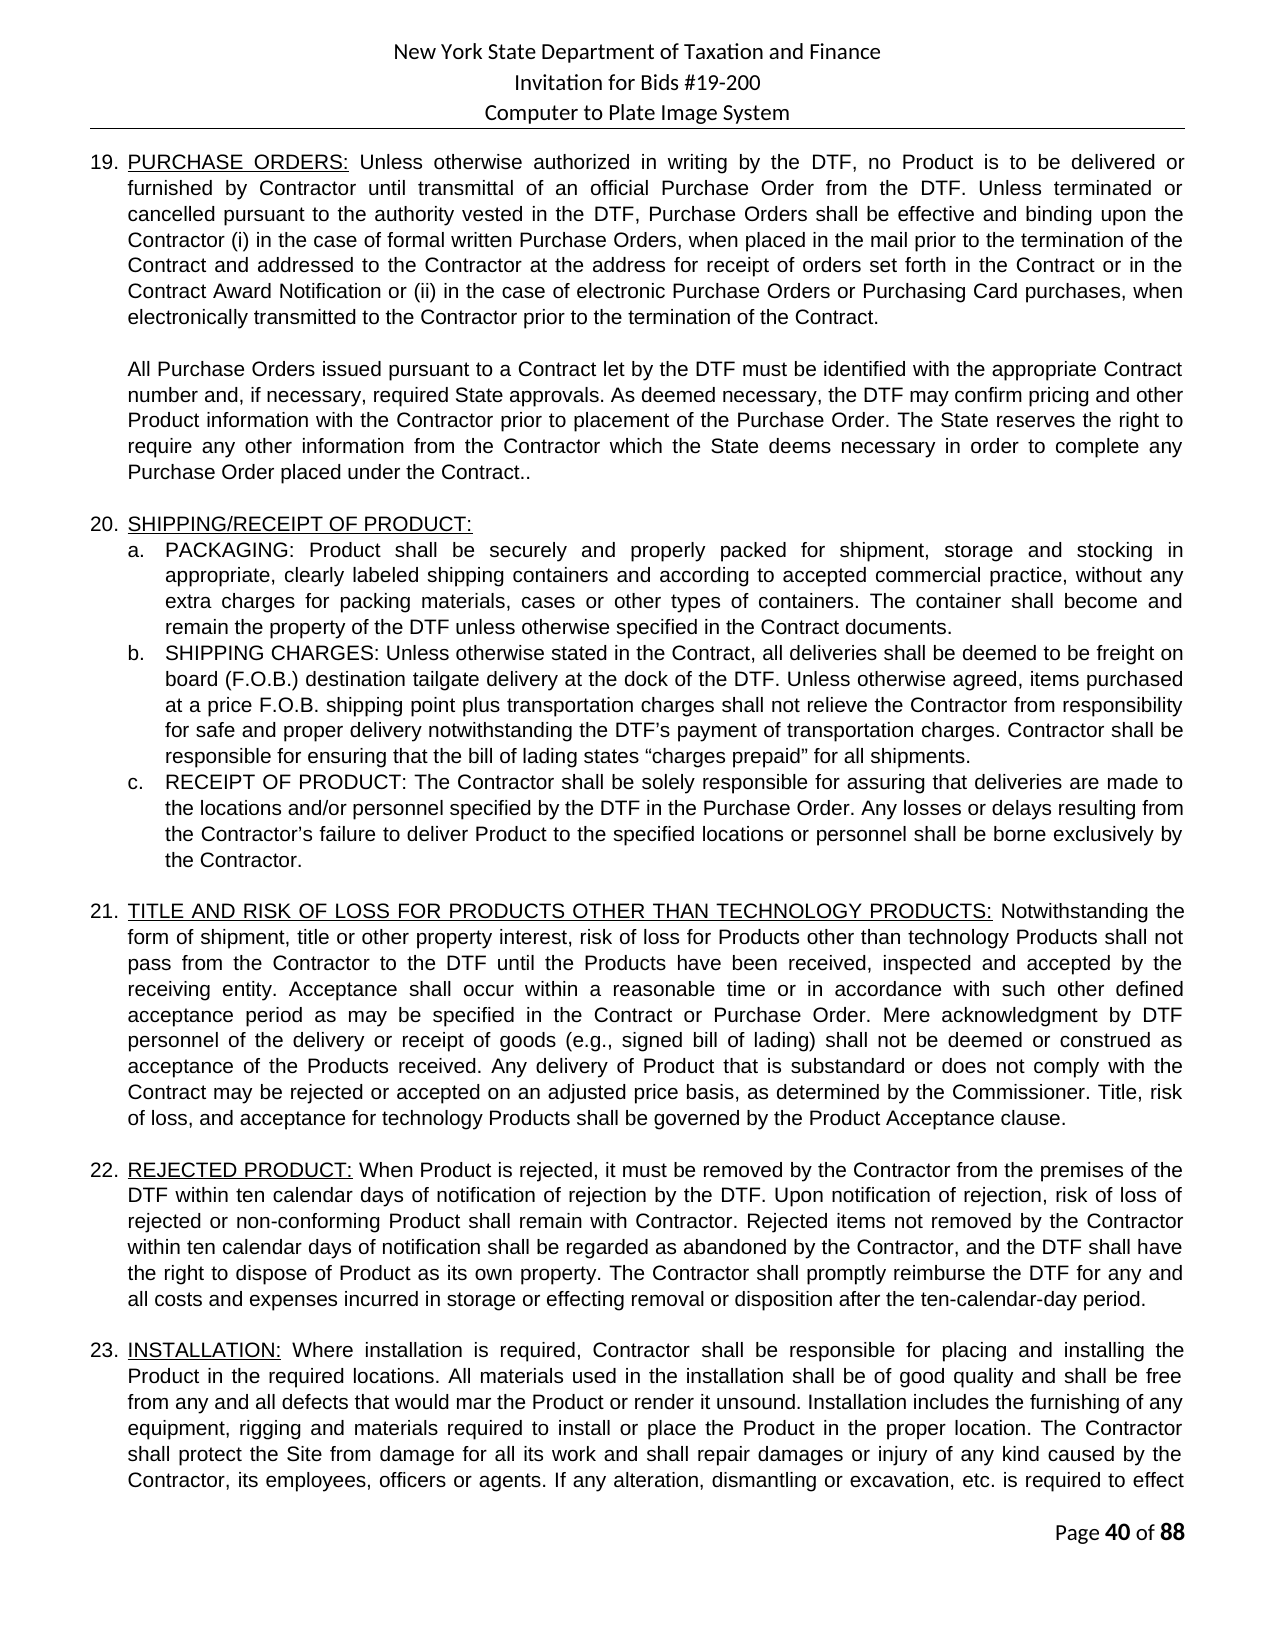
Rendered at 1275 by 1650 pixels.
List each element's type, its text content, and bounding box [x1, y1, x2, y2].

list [90, 1338, 1185, 1491]
list SHIPPING CHARGES: Unless otherwise stated in the Contract, all deliveries shall be deemed to be freight on board (F.O.B.) destination tailgate delivery at the dock of the DTF. Unless otherwise agreed, items purchased at a price F.O.B. shipping point plus transportation charges shall not relieve the Contractor from responsibility for safe and proper delivery notwithstanding the DTF’s payment of transportation charges. Contractor shall be responsible for ensuring that the bill of lading states “charges prepaid” for all shipments. [127, 641, 1185, 768]
list SHIPPING/RECEIPT OF PRODUCT: [90, 512, 1185, 536]
list TITLE AND RISK OF LOSS FOR PRODUCTS OTHER THAN TECHNOLOGY PRODUCTS: Notwithstanding the form of shipment, title or other property interest, risk of loss for Products other than technology Products shall not pass from the Contractor to the DTF until the Products have been received, inspected and accepted by the receiving entity. Acceptance shall occur within a reasonable time or in accordance with such other defined acceptance period as may be specified in the Contract or Purchase Order. Mere acknowledgment by DTF personnel of the delivery or receipt of goods (e.g., signed bill of lading) shall not be deemed or construed as acceptance of the Products received. Any delivery of Product that is substandard or does not comply with the Contract may be rejected or accepted on an adjusted price basis, as determined by the Commissioner. Title, risk of loss, and acceptance for technology Products shall be governed by the Product Acceptance clause. [90, 899, 1185, 1130]
list PURCHASE ORDERS: Unless otherwise authorized in writing by the DTF, no Product is to be delivered or furnished by Contractor until transmittal of an official Purchase Order from the DTF. Unless terminated or cancelled pursuant to the authority vested in the DTF, Purchase Orders shall be effective and binding upon the Contractor (i) in the case of formal written Purchase Orders, when placed in the mail prior to the termination of the Contract and addressed to the Contractor at the address for receipt of orders set forth in the Contract or in the Contract Award Notification or (ii) in the case of electronic Purchase Orders or Purchasing Card purchases, when electronically transmitted to the Contractor prior to the termination of the Contract. [90, 150, 1185, 329]
list RECEIPT OF PRODUCT: The Contractor shall be solely responsible for assuring that deliveries are made to the locations and/or personnel specified by the DTF in the Purchase Order. Any losses or delays resulting from the Contractor’s failure to deliver Product to the specified locations or personnel shall be borne exclusively by the Contractor. [127, 770, 1185, 871]
list PACKAGING: Product shall be securely and properly packed for shipment, storage and stocking in appropriate, clearly labeled shipping containers and according to accepted commercial practice, without any extra charges for packing materials, cases or other types of containers. The container shall become and remain the property of the DTF unless otherwise specified in the Contract documents. [127, 537, 1185, 639]
text All Purchase Orders issued pursuant to a Contract let by the DTF must be identified with the appropriate Contract number and, if necessary, required State approvals. As deemed necessary, the DTF may confirm pricing and other Product information with the Contractor prior to placement of the Purchase Order. The State reserves the right to require any other information from the Contractor which the State deems necessary in order to complete any Purchase Order placed under the Contract.. [127, 357, 1185, 484]
list REJECTED PRODUCT: When Product is rejected, it must be removed by the Contractor from the premises of the DTF within ten calendar days of notification of rejection by the DTF. Upon notification of rejection, risk of loss of rejected or non-conforming Product shall remain with Contractor. Rejected items not removed by the Contractor within ten calendar days of notification shall be regarded as abandoned by the Contractor, and the DTF shall have the right to dispose of Product as its own property. The Contractor shall promptly reimburse the DTF for any and all costs and expenses incurred in storage or effecting removal or disposition after the ten-calendar-day period. [90, 1157, 1185, 1311]
